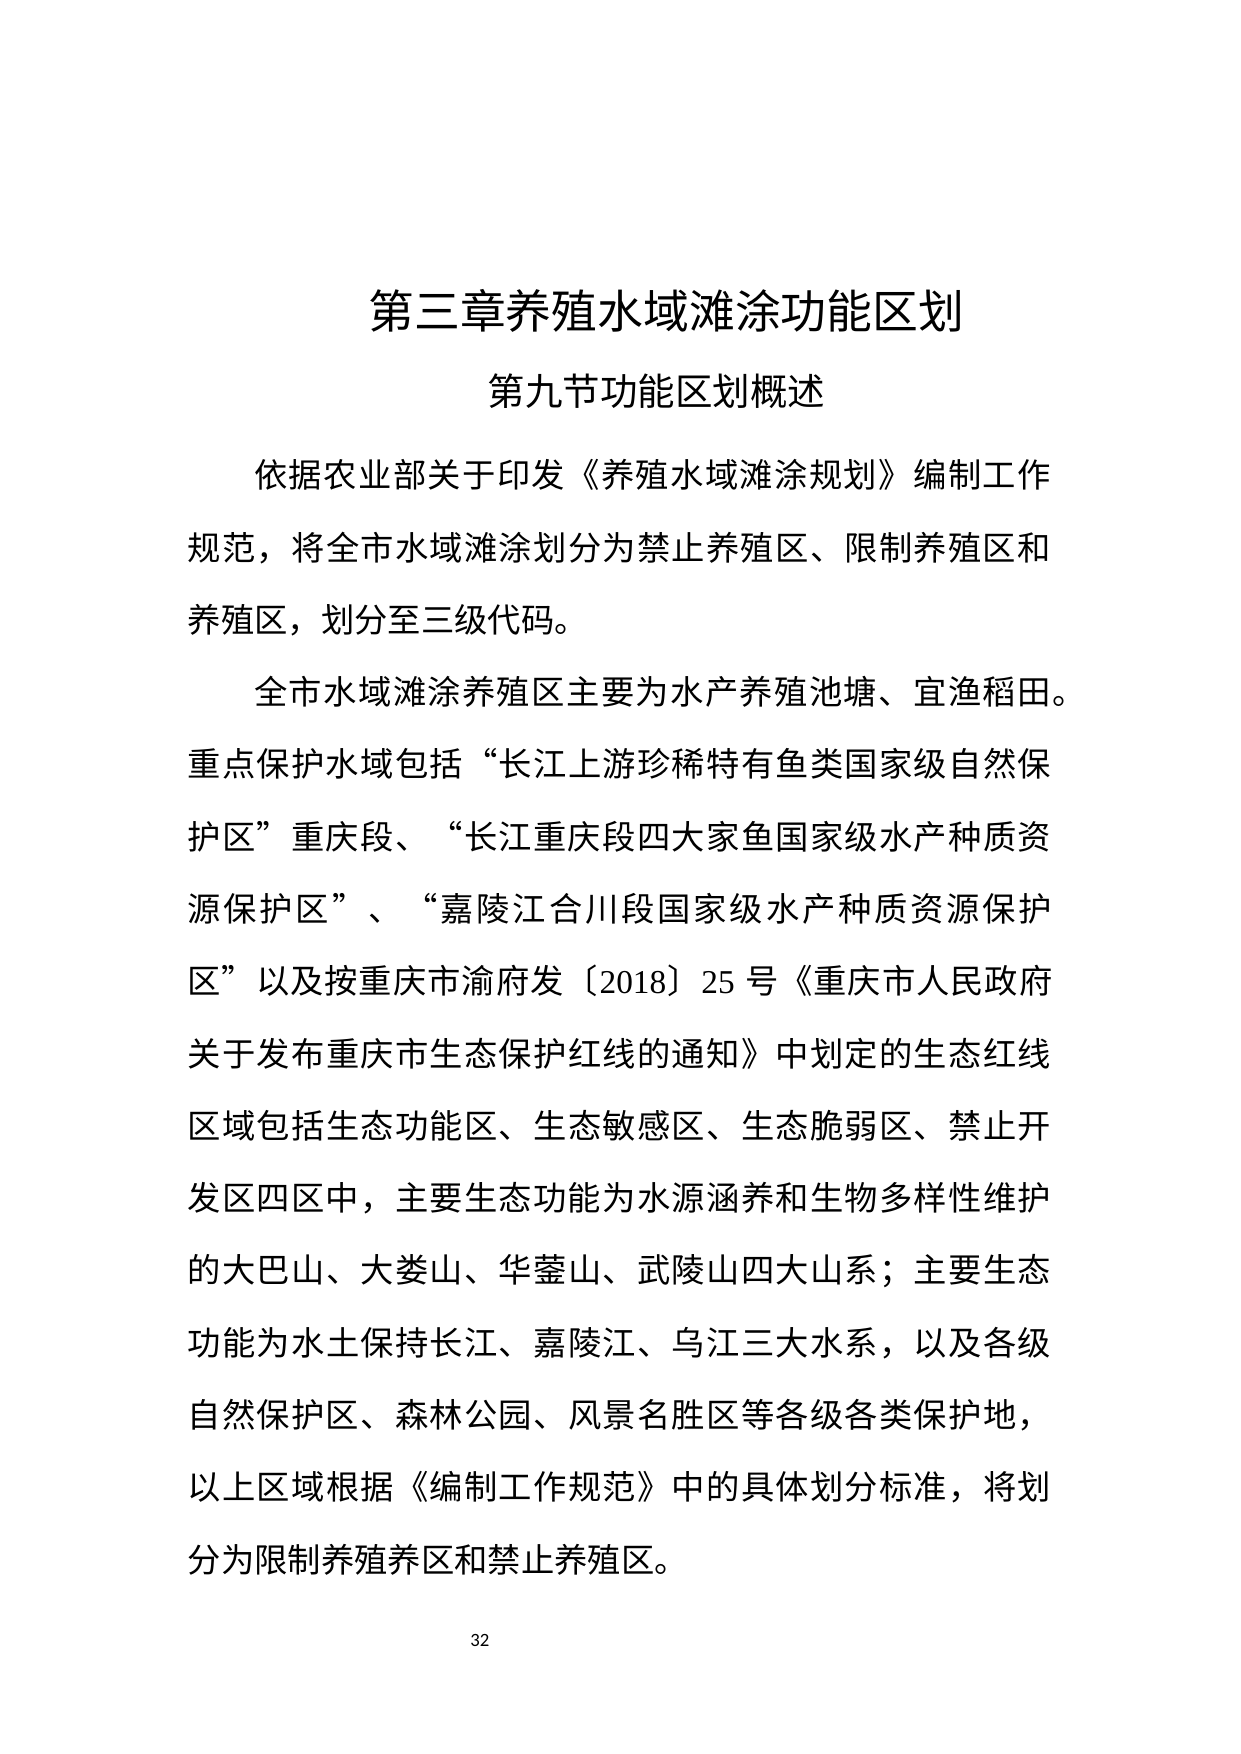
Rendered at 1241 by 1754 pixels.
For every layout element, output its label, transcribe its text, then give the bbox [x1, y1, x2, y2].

text 第三章养殖水域滩涂功能区划 [187, 259, 1053, 357]
text 第九节功能区划概述 [187, 357, 1053, 422]
text 依据农业部关于印发《养殖水域滩涂规划》编制工作规范，将全市水域滩涂划分为禁止养殖区、限制养殖区和养殖区，划分至三级代码。 [187, 449, 1053, 642]
text 全市水域滩涂养殖区主要为水产养殖池塘、宜渔稻田。重点保护水域包括“长江上游珍稀特有鱼类国家级自然保护区”重庆段、“长江重庆段四大家鱼国家级水产种质资源保护区”、“嘉陵江合川段国家级水产种质资源保护区”以及按重庆市渝府发〔2018〕25 号《重庆市人民政府关于发布重庆市生态保护红线的通知》中划定的生态红线区域包括生态功能区、生态敏感区、生态脆弱区、禁止开发区四区中，主要生态功能为水源涵养和生物多样性维护的大巴山、大娄山、华蓥山、武陵山四大山系；主要生态功能为水土保持长江、嘉陵江、乌江三大水系，以及各级自然保护区、森林公园、风景名胜区等各级各类保护地，以上区域根据《编制工作规范》中的具体划分标准，将划分为限制养殖养区和禁止养殖区。 [187, 666, 1053, 1582]
